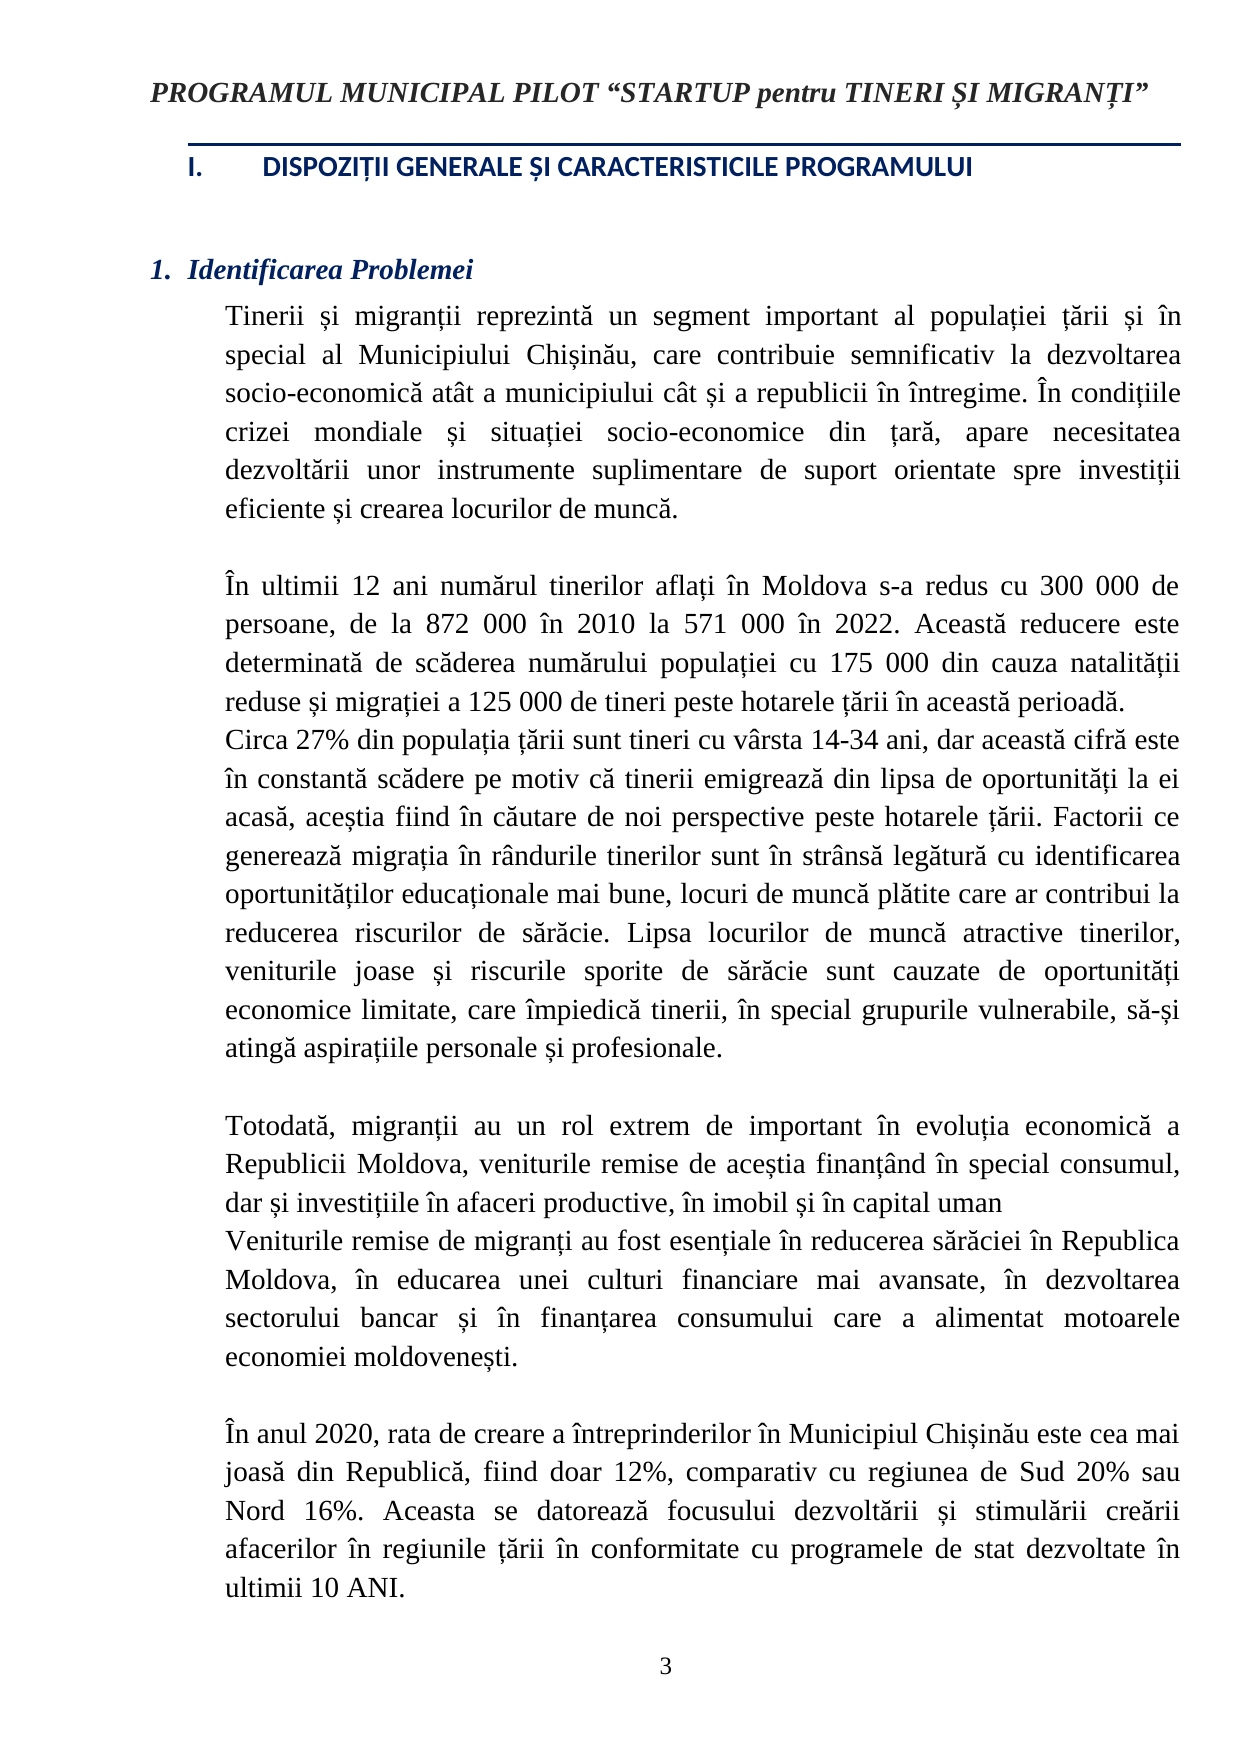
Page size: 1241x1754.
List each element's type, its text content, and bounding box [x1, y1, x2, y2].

list Totodată, migranții au un rol extrem de important în evoluția economică a Republicii Moldova, veniturile remise de aceștia finanțând în special consumul, dar și investițiile în afaceri productive, în imobil și în capital uman [225, 1108, 1181, 1218]
subtitle Identificarea Problemei [150, 252, 1181, 286]
list Circa 27% din populația țării sunt tineri cu vârsta 14-34 ani, dar această cifră este în constantă scădere pe motiv că tinerii emigrează din lipsa de oportunități la ei acasă, aceștia fiind în căutare de noi perspective peste hotarele țării. Factorii ce generează migrația în rândurile tinerilor sunt în strânsă legătură cu identificarea oportunităților educaționale mai bune, locuri de muncă plătite care ar contribui la reducerea riscurilor de sărăcie. Lipsa locurilor de muncă atractive tinerilor, veniturile joase și riscurile sporite de sărăcie sunt cauzate de oportunități economice limitate, care împiedică tinerii, în special grupurile vulnerabile, să-și atingă aspirațiile personale și profesionale. [225, 722, 1181, 1064]
list Tinerii și migranții reprezintă un segment important al populației țării și în special al Municipiului Chișinău, care contribuie semnificativ la dezvoltarea socio-economică atât a municipiului cât și a republicii în întregime. În condițiile crizei mondiale și situației socio-economice din țară, apare necesitatea dezvoltării unor instrumente suplimentare de suport orientate spre investiții eficiente și crearea locurilor de muncă. [225, 298, 1181, 524]
list În anul 2020, rata de creare a întreprinderilor în Municipiul Chișinău este cea mai joasă din Republică, fiind doar 12%, comparativ cu regiunea de Sud 20% sau Nord 16%. Aceasta se datorează focusului dezvoltării și stimulării creării afacerilor în regiunile țării în conformitate cu programele de stat dezvoltate în ultimii 10 ANI. [225, 1416, 1181, 1604]
list Veniturile remise de migranți au fost esențiale în reducerea sărăciei în Republica Moldova, în educarea unei culturi financiare mai avansate, în dezvoltarea sectorului bancar și în finanțarea consumului care a alimentat motoarele economiei moldovenești. [225, 1223, 1181, 1372]
list În ultimii 12 ani numărul tinerilor aflați în Moldova s-a redus cu 300 000 de persoane, de la 872 000 în 2010 la 571 000 în 2022. Această reducere este determinată de scăderea numărului populației cu 175 000 din cauza natalității reduse și migrației a 125 000 de tineri peste hotarele țării în această perioadă. [225, 568, 1181, 717]
list DISPOZIȚII GENERALE ȘI CARACTERISTICILE PROGRAMULUI [187, 144, 1181, 183]
